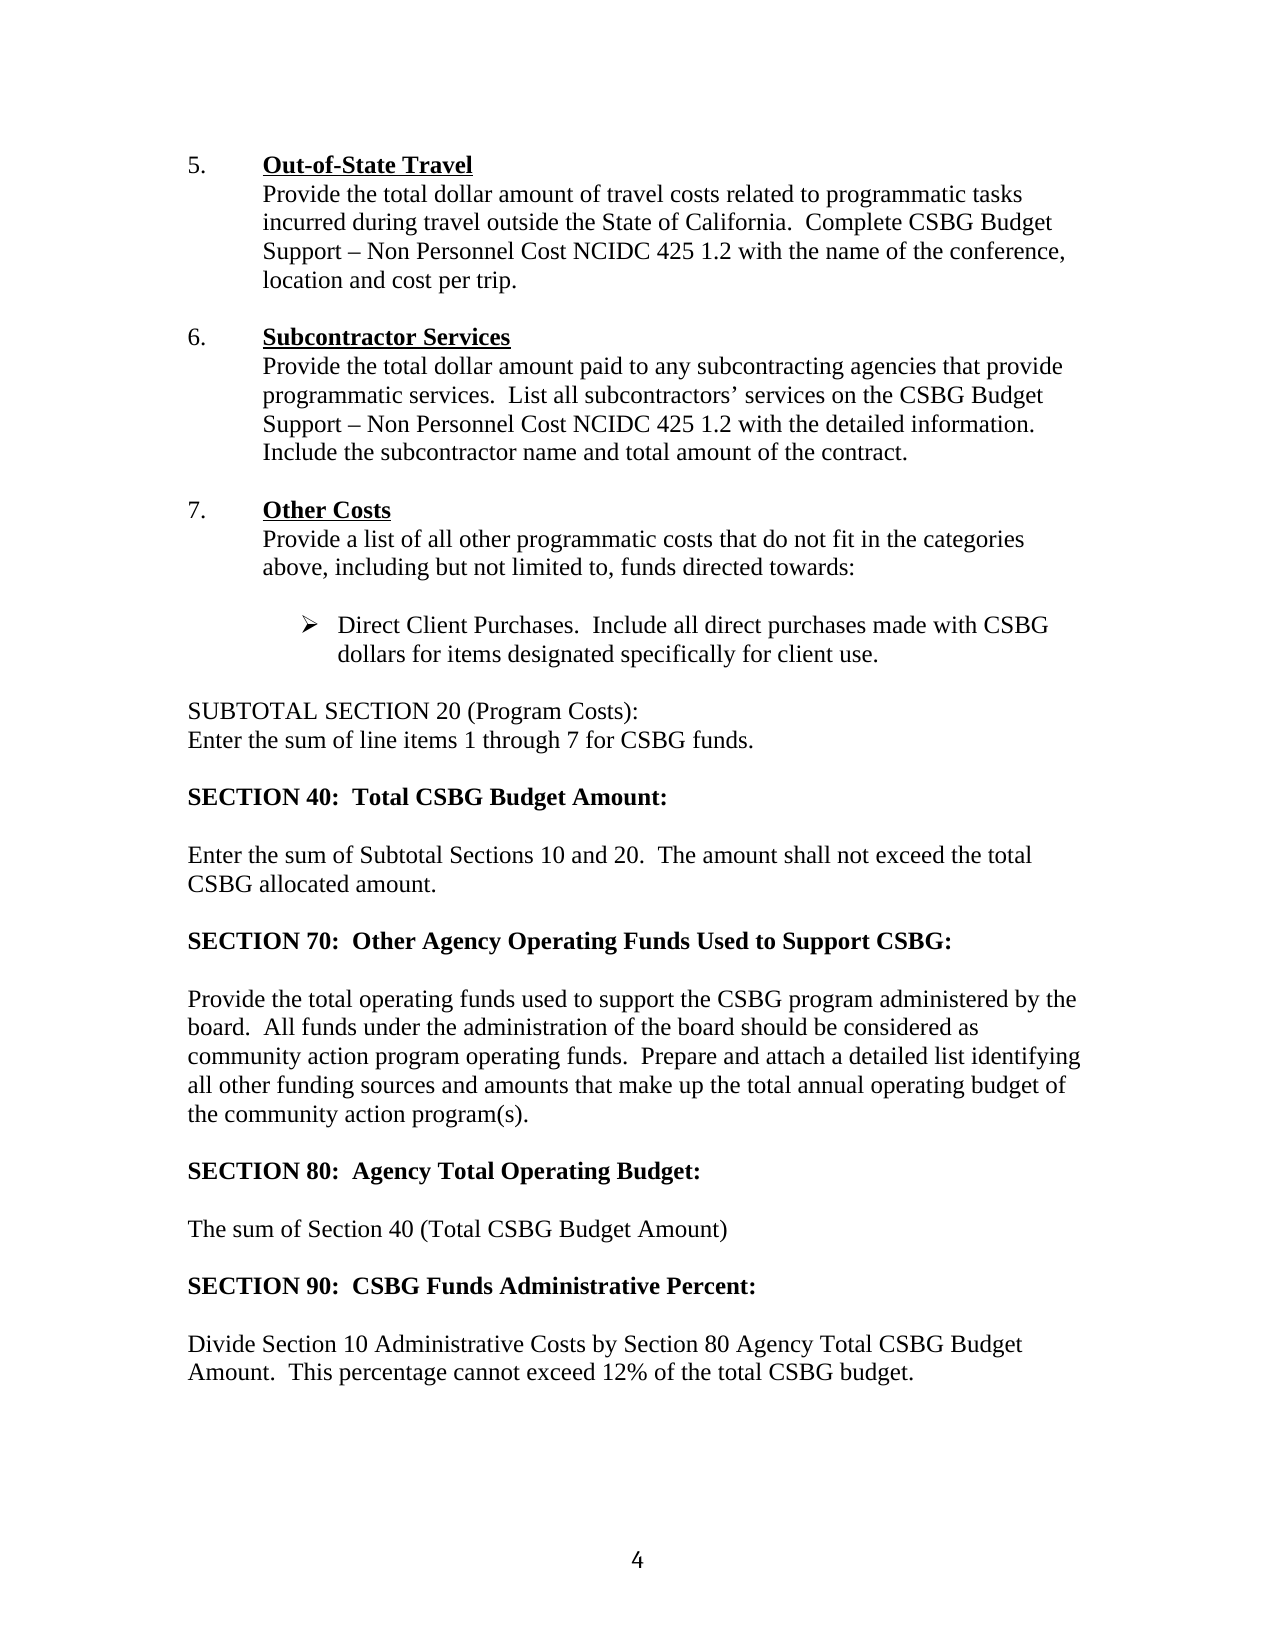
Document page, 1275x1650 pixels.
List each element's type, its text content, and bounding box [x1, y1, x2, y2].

text Provide the total dollar amount of travel costs related to programmatic tasks incurred during travel outside the State of California. Complete CSBG Budget Support – Non Personnel Cost NCIDC 425 1.2 with the name of the conference, location and cost per trip. [262, 179, 1087, 294]
text Divide Section 10 Administrative Costs by Section 80 Agency Total CSBG Budget Amount. This percentage cannot exceed 12% of the total CSBG budget. [187, 1329, 1087, 1386]
text 6. Subcontractor Services [187, 322, 1087, 351]
text SECTION 80: Agency Total Operating Budget: [187, 1156, 1087, 1185]
text 5. Out-of-State Travel [187, 150, 1087, 179]
text SUBTOTAL SECTION 20 (Program Costs): [187, 696, 1087, 725]
text SECTION 70: Other Agency Operating Funds Used to Support CSBG: [187, 926, 1087, 955]
text Provide a list of all other programmatic costs that do not fit in the categories above, including but not limited to, funds directed towards: [262, 524, 1087, 581]
text Enter the sum of line items 1 through 7 for CSBG funds. [187, 725, 1087, 754]
text 7. Other Costs [187, 495, 1087, 524]
text Provide the total operating funds used to support the CSBG program administered by the board. All funds under the administration of the board should be considered as community action program operating funds. Prepare and attach a detailed list identifying all other funding sources and amounts that make up the total annual operating budget of the community action program(s). [187, 984, 1087, 1127]
text Provide the total dollar amount paid to any subcontracting agencies that provide programmatic services. List all subcontractors’ services on the CSBG Budget Support – Non Personnel Cost NCIDC 425 1.2 with the detailed information. Include the subcontractor name and total amount of the contract. [262, 351, 1087, 466]
list Direct Client Purchases. Include all direct purchases made with CSBG dollars for items designated specifically for client use. [300, 610, 1087, 667]
text The sum of Section 40 (Total CSBG Budget Amount) [187, 1214, 1087, 1242]
text SECTION 40: Total CSBG Budget Amount: [187, 782, 1087, 811]
text SECTION 90: CSBG Funds Administrative Percent: [187, 1271, 1087, 1300]
text Enter the sum of Subtotal Sections 10 and 20. The amount shall not exceed the total CSBG allocated amount. [187, 840, 1087, 897]
